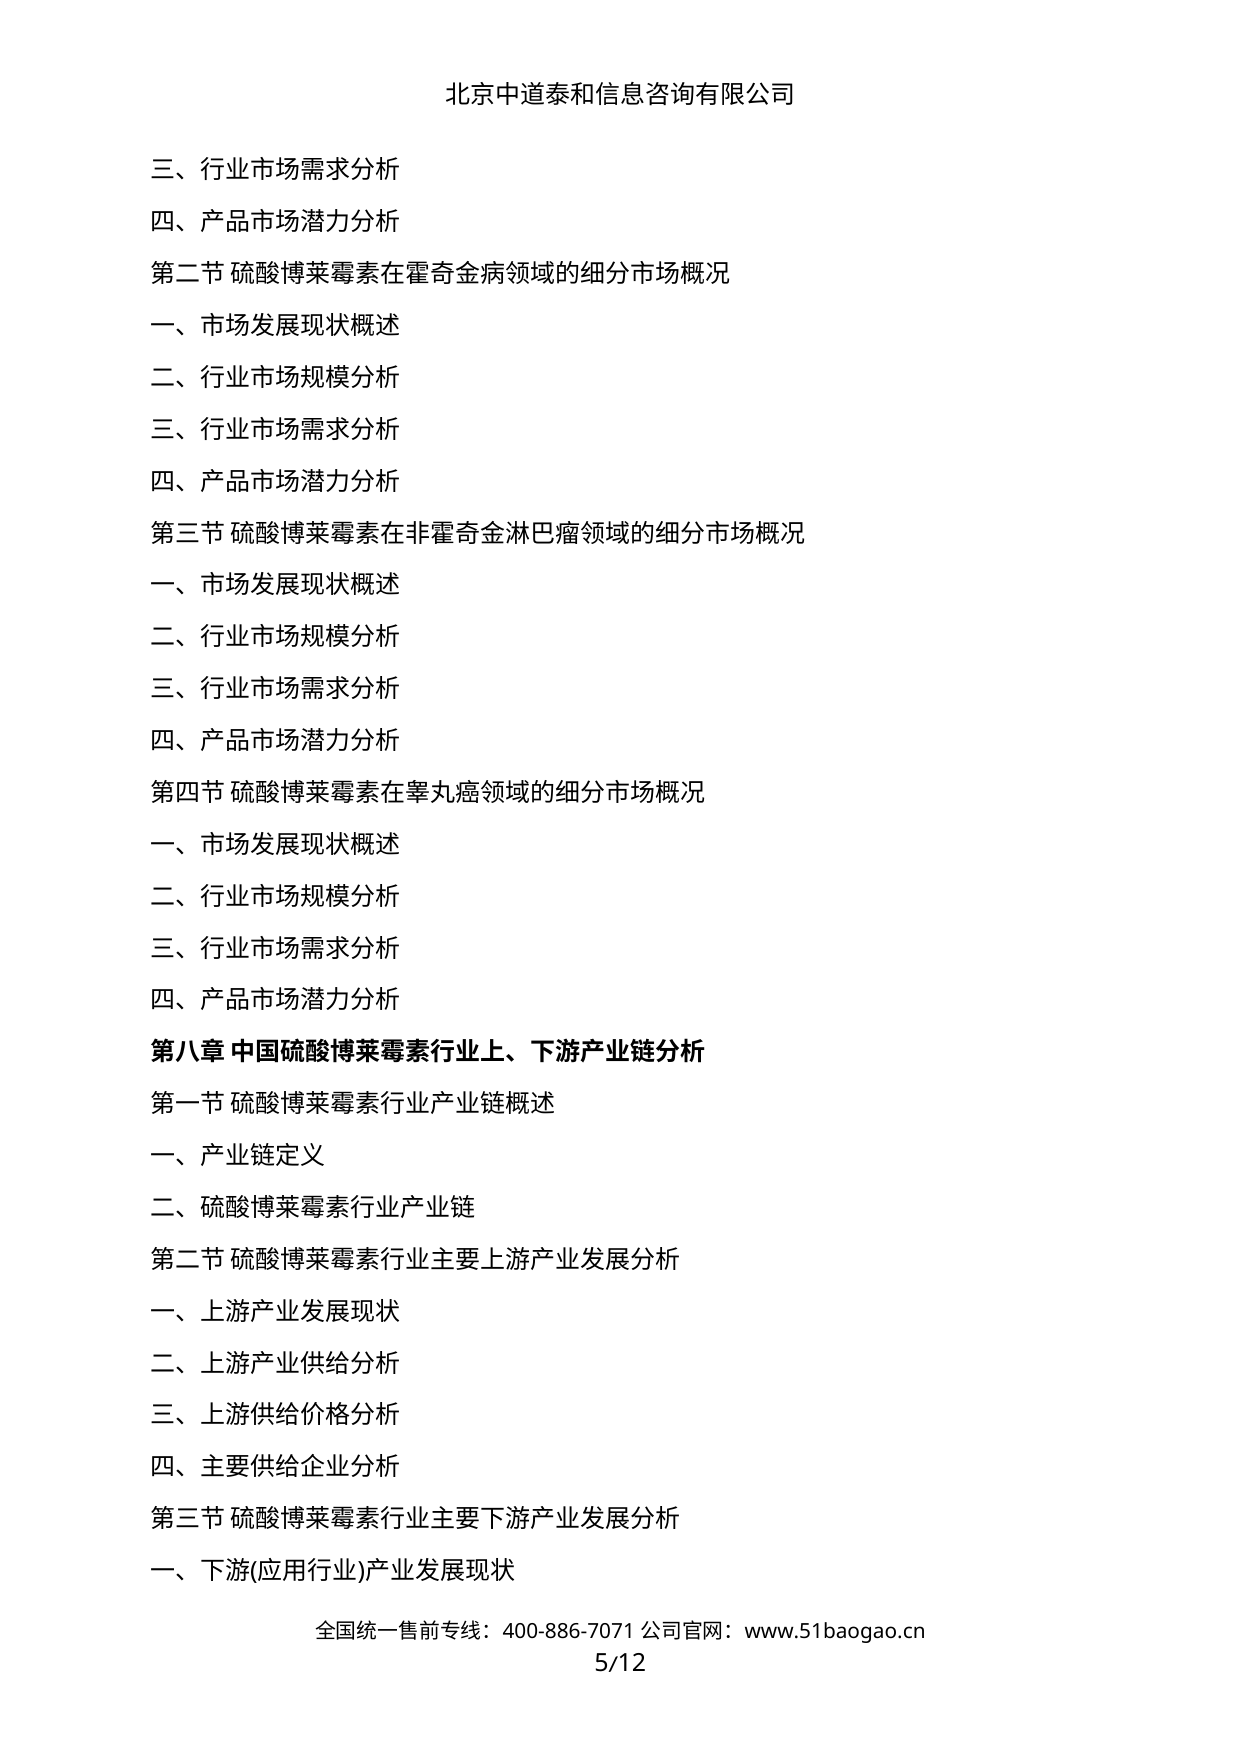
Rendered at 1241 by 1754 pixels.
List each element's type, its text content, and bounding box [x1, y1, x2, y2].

text 第二节 硫酸博莱霉素在霍奇金病领域的细分市场概况 [150, 254, 1090, 290]
text 第八章 中国硫酸博莱霉素行业上、下游产业链分析 [150, 1032, 1090, 1068]
text 一、下游(应用行业)产业发展现状 [150, 1551, 1090, 1587]
text 二、上游产业供给分析 [150, 1343, 1090, 1379]
text 二、行业市场规模分析 [150, 876, 1090, 912]
text 第三节 硫酸博莱霉素行业主要下游产业发展分析 [150, 1499, 1090, 1535]
text 一、产业链定义 [150, 1136, 1090, 1172]
text 三、上游供给价格分析 [150, 1395, 1090, 1431]
text 四、产品市场潜力分析 [150, 980, 1090, 1016]
text 四、产品市场潜力分析 [150, 202, 1090, 238]
text 一、市场发展现状概述 [150, 306, 1090, 342]
text 一、市场发展现状概述 [150, 565, 1090, 601]
text 四、产品市场潜力分析 [150, 721, 1090, 757]
text 二、行业市场规模分析 [150, 617, 1090, 653]
text 三、行业市场需求分析 [150, 150, 1090, 186]
text 二、行业市场规模分析 [150, 357, 1090, 394]
text 第三节 硫酸博莱霉素在非霍奇金淋巴瘤领域的细分市场概况 [150, 513, 1090, 549]
text 第二节 硫酸博莱霉素行业主要上游产业发展分析 [150, 1239, 1090, 1276]
text 三、行业市场需求分析 [150, 409, 1090, 446]
text 第四节 硫酸博莱霉素在睾丸癌领域的细分市场概况 [150, 772, 1090, 809]
text 三、行业市场需求分析 [150, 669, 1090, 705]
text 四、主要供给企业分析 [150, 1447, 1090, 1483]
text 四、产品市场潜力分析 [150, 461, 1090, 497]
text 第一节 硫酸博莱霉素行业产业链概述 [150, 1084, 1090, 1120]
text 三、行业市场需求分析 [150, 928, 1090, 964]
text 一、上游产业发展现状 [150, 1291, 1090, 1327]
text 一、市场发展现状概述 [150, 824, 1090, 861]
text 二、硫酸博莱霉素行业产业链 [150, 1187, 1090, 1224]
